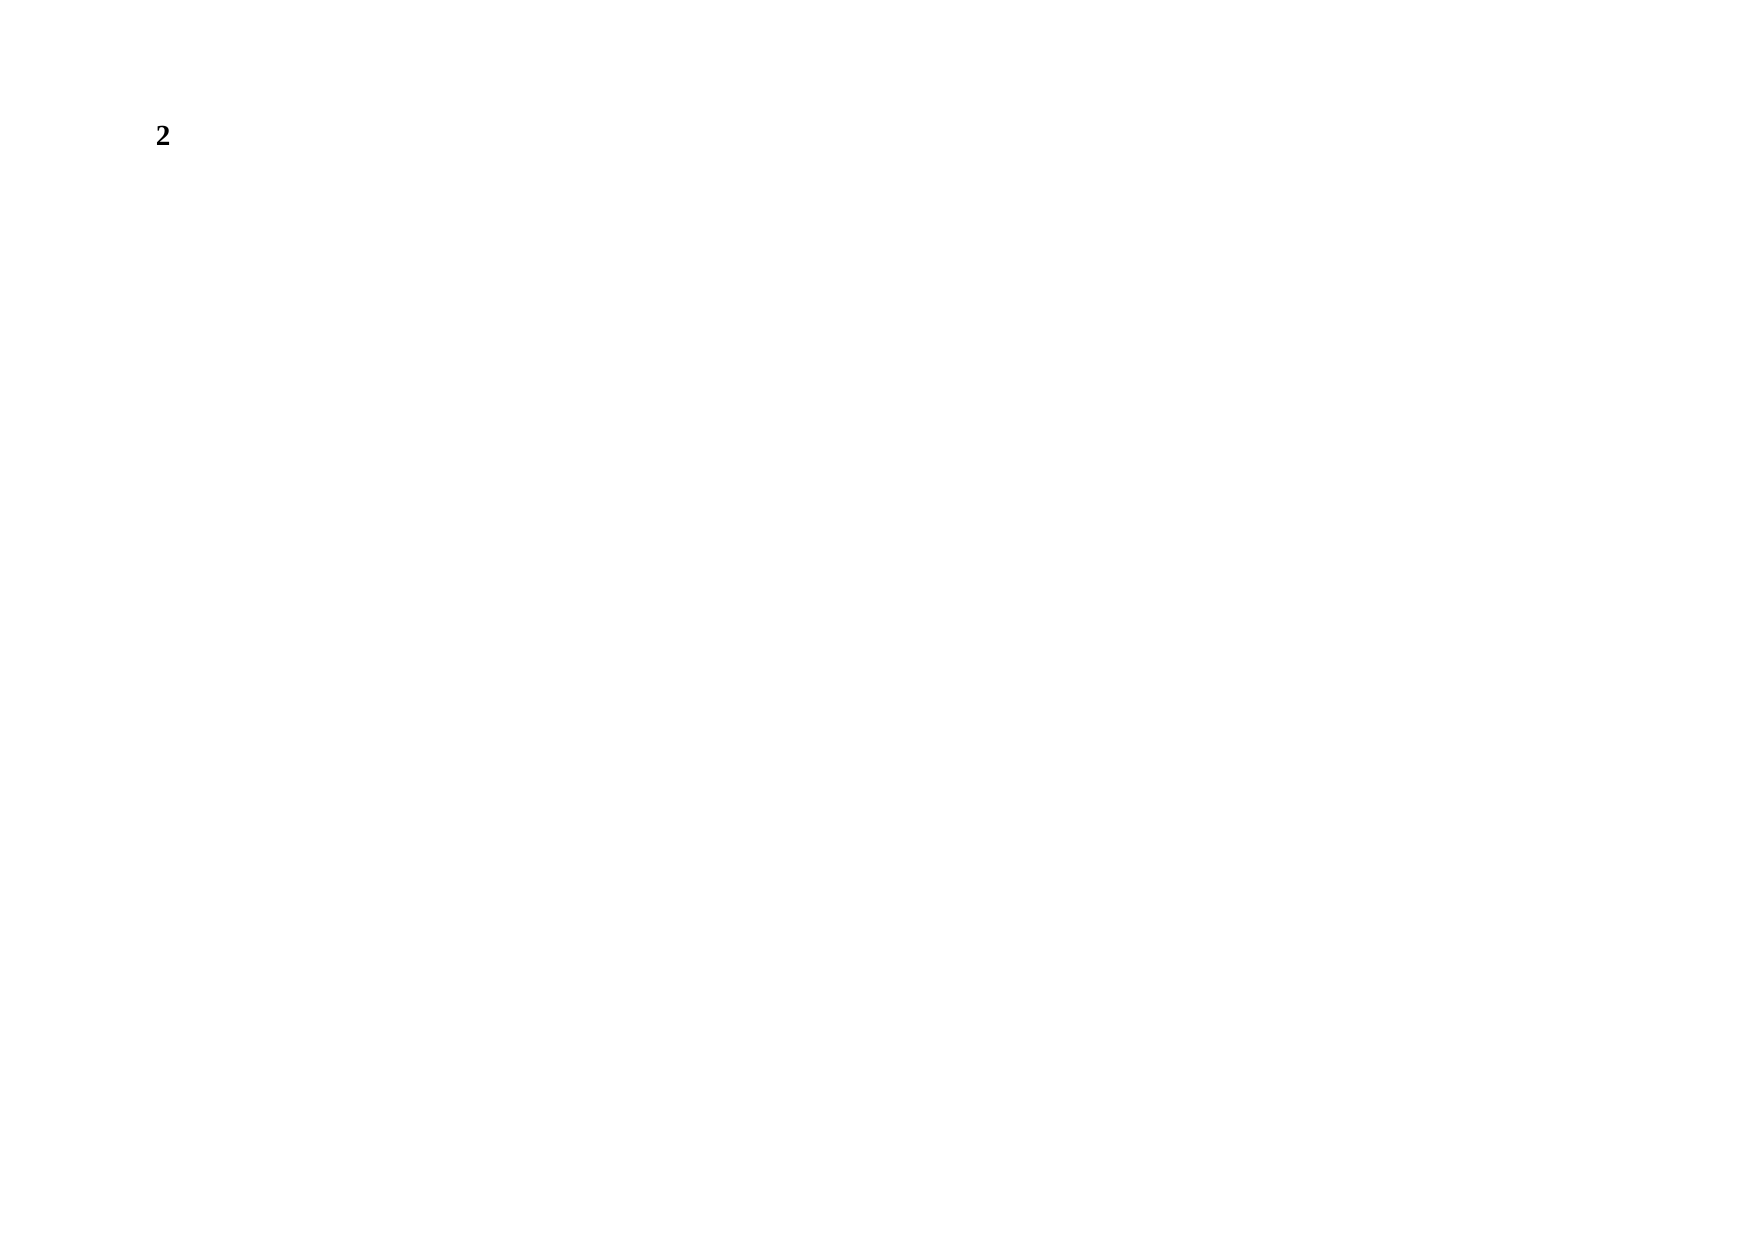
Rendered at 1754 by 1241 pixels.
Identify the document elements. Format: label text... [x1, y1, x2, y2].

text 2 [156, 118, 1636, 152]
